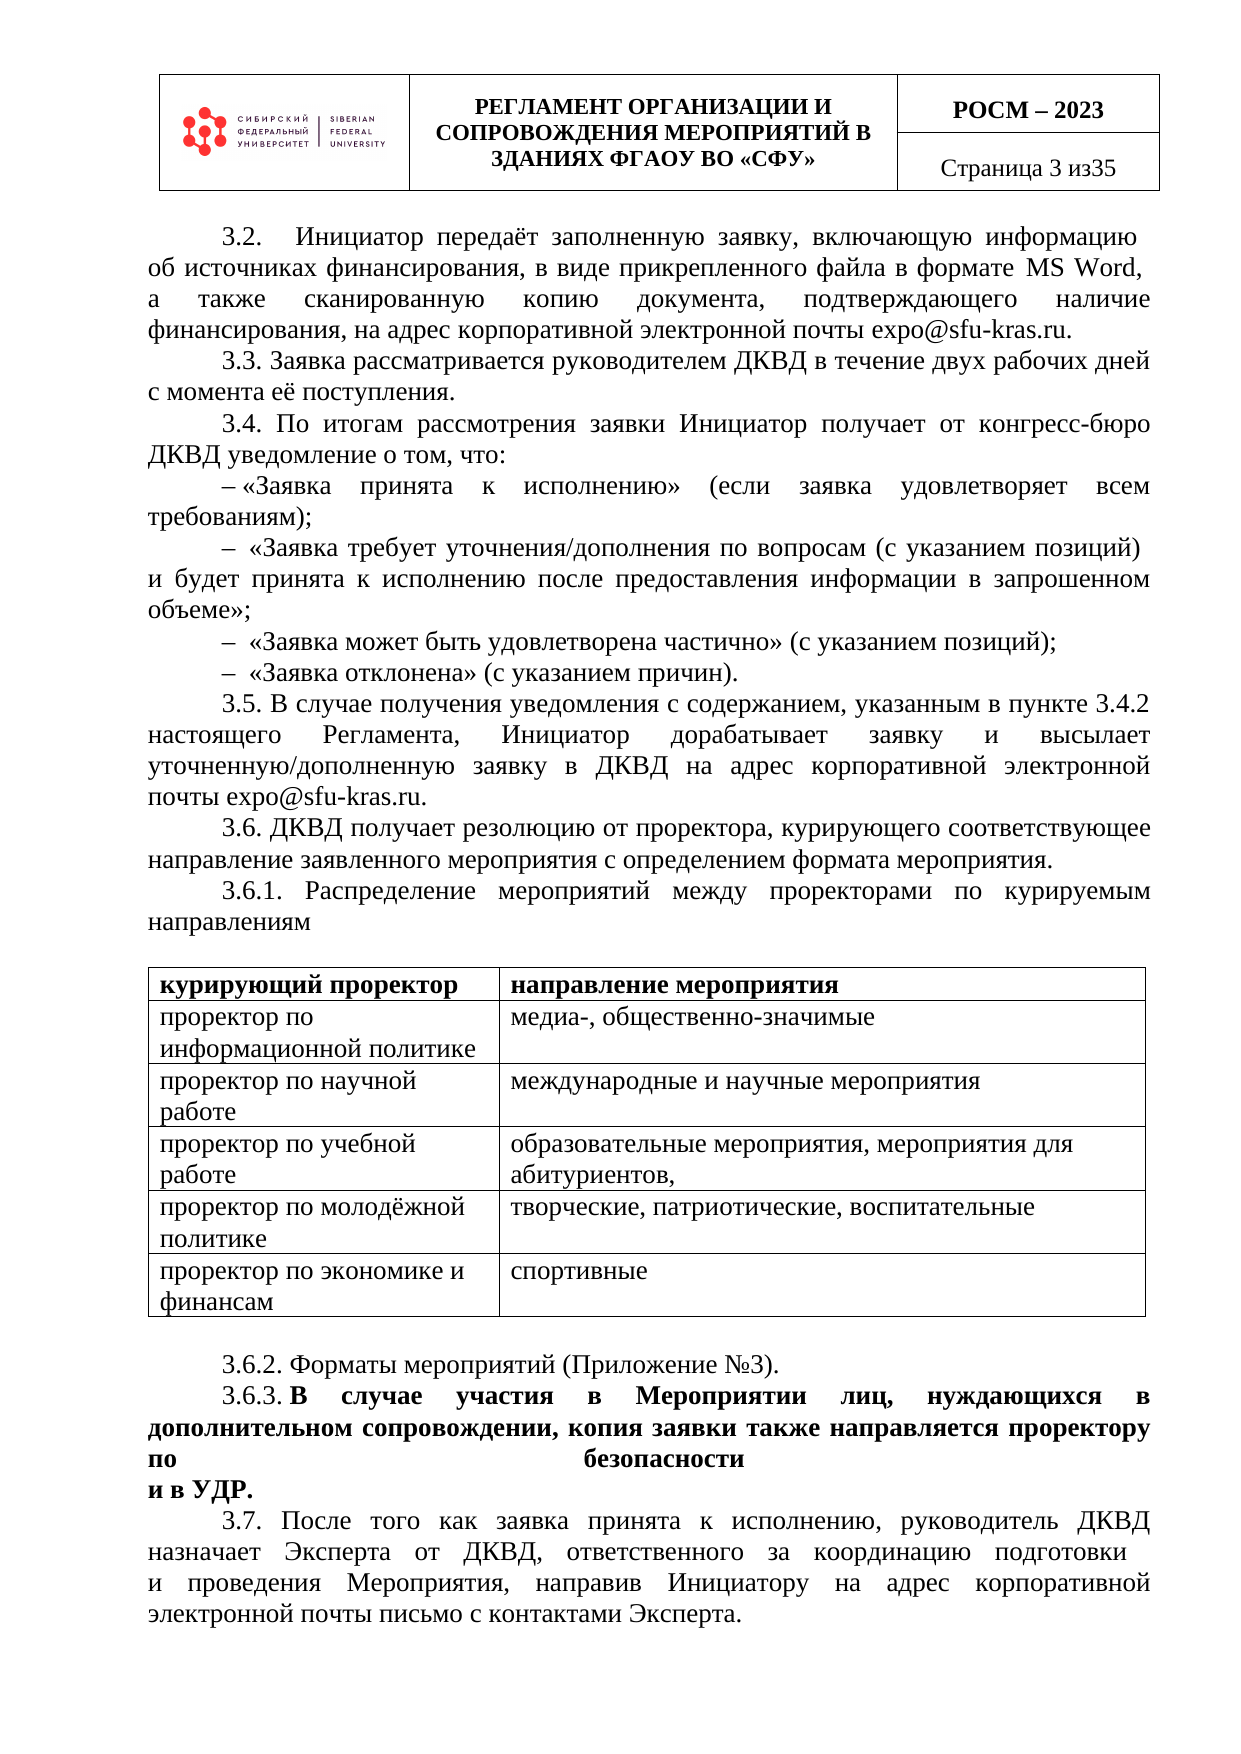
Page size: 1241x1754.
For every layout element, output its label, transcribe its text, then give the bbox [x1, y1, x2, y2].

table_cell проректор по информационной политике [149, 1001, 499, 1063]
table_header курирующий проректор [149, 968, 499, 999]
title 3.6.2. Форматы мероприятий (Приложение №3). [148, 1348, 1152, 1379]
title – «Заявка требует уточнения/дополнения по вопросам (с указанием позиций) и будет принята к исполнению после предоставления информации в запрошенном объеме»; [148, 531, 1152, 625]
table_cell проректор по молодёжной политике [149, 1191, 499, 1253]
title – «Заявка отклонена» (с указанием причин). [148, 656, 1152, 687]
title 3.4. По итогам рассмотрения заявки Инициатор получает от конгресс-бюро ДКВД уведомление о том, что: [148, 407, 1152, 469]
title 3.6. ДКВД получает резолюцию от проректора, курирующего соответствующее направление заявленного мероприятия с определением формата мероприятия. [148, 812, 1152, 874]
table_cell образовательные мероприятия, мероприятия для абитуриентов, [500, 1127, 1145, 1189]
title 3.5. В случае получения уведомления с содержанием, указанным в пункте 3.4.2 настоящего Регламента, Инициатор дорабатывает заявку и высылает уточненную/дополненную заявку в ДКВД на адрес корпоративной электронной почты expo@sfu-kras.ru. [148, 687, 1152, 812]
title – «Заявка принята к исполнению» (если заявка удовлетворяет всем требованиям); [148, 469, 1152, 531]
table_cell медиа-, общественно-значимые [500, 1001, 1145, 1063]
table_cell проректор по научной работе [149, 1064, 499, 1126]
title – «Заявка может быть удовлетворена частично» (с указанием позиций); [148, 625, 1152, 656]
table_cell международные и научные мероприятия [500, 1064, 1145, 1126]
title 3.6.3. В случае участия в Мероприятии лиц, нуждающихся в дополнительном сопровождении, копия заявки также направляется проректору по безопасности и в УДР. [253, 1442, 1152, 1504]
table_cell проректор по учебной работе [149, 1127, 499, 1189]
title 3.6.1. Распределение мероприятий между проректорами по курируемым направлениям [148, 874, 1152, 936]
title 3.3. Заявка рассматривается руководителем ДКВД в течение двух рабочих дней с момента её поступления. [148, 344, 1152, 407]
title 3.7. После того как заявка принята к исполнению, руководитель ДКВД назначает Эксперта от ДКВД, ответственного за координацию подготовки и проведения Мероприятия, направив Инициатору на адрес корпоративной электронной почты письмо с контактами Эксперта. [148, 1504, 1152, 1629]
title 3.2. Инициатор передаёт заполненную заявку, включающую информацию об источниках финансирования, в виде прикрепленного файла в формате MS Word, а также сканированную копию документа, подтверждающего наличие финансирования, на адрес корпоративной электронной почты expo@sfu-kras.ru. [148, 220, 1152, 344]
table_header направление мероприятия [500, 968, 1145, 999]
table_cell проректор по экономике и финансам [149, 1254, 499, 1316]
table_cell творческие, патриотические, воспитательные [500, 1191, 1145, 1253]
table_cell спортивные [500, 1254, 1145, 1316]
picture [181, 104, 388, 161]
title 3.6.3. В случае участия в Мероприятии лиц, нуждающихся в дополнительном сопровождении, копия заявки также направляется проректору по безопасности и в УДР. [148, 1379, 1152, 1411]
